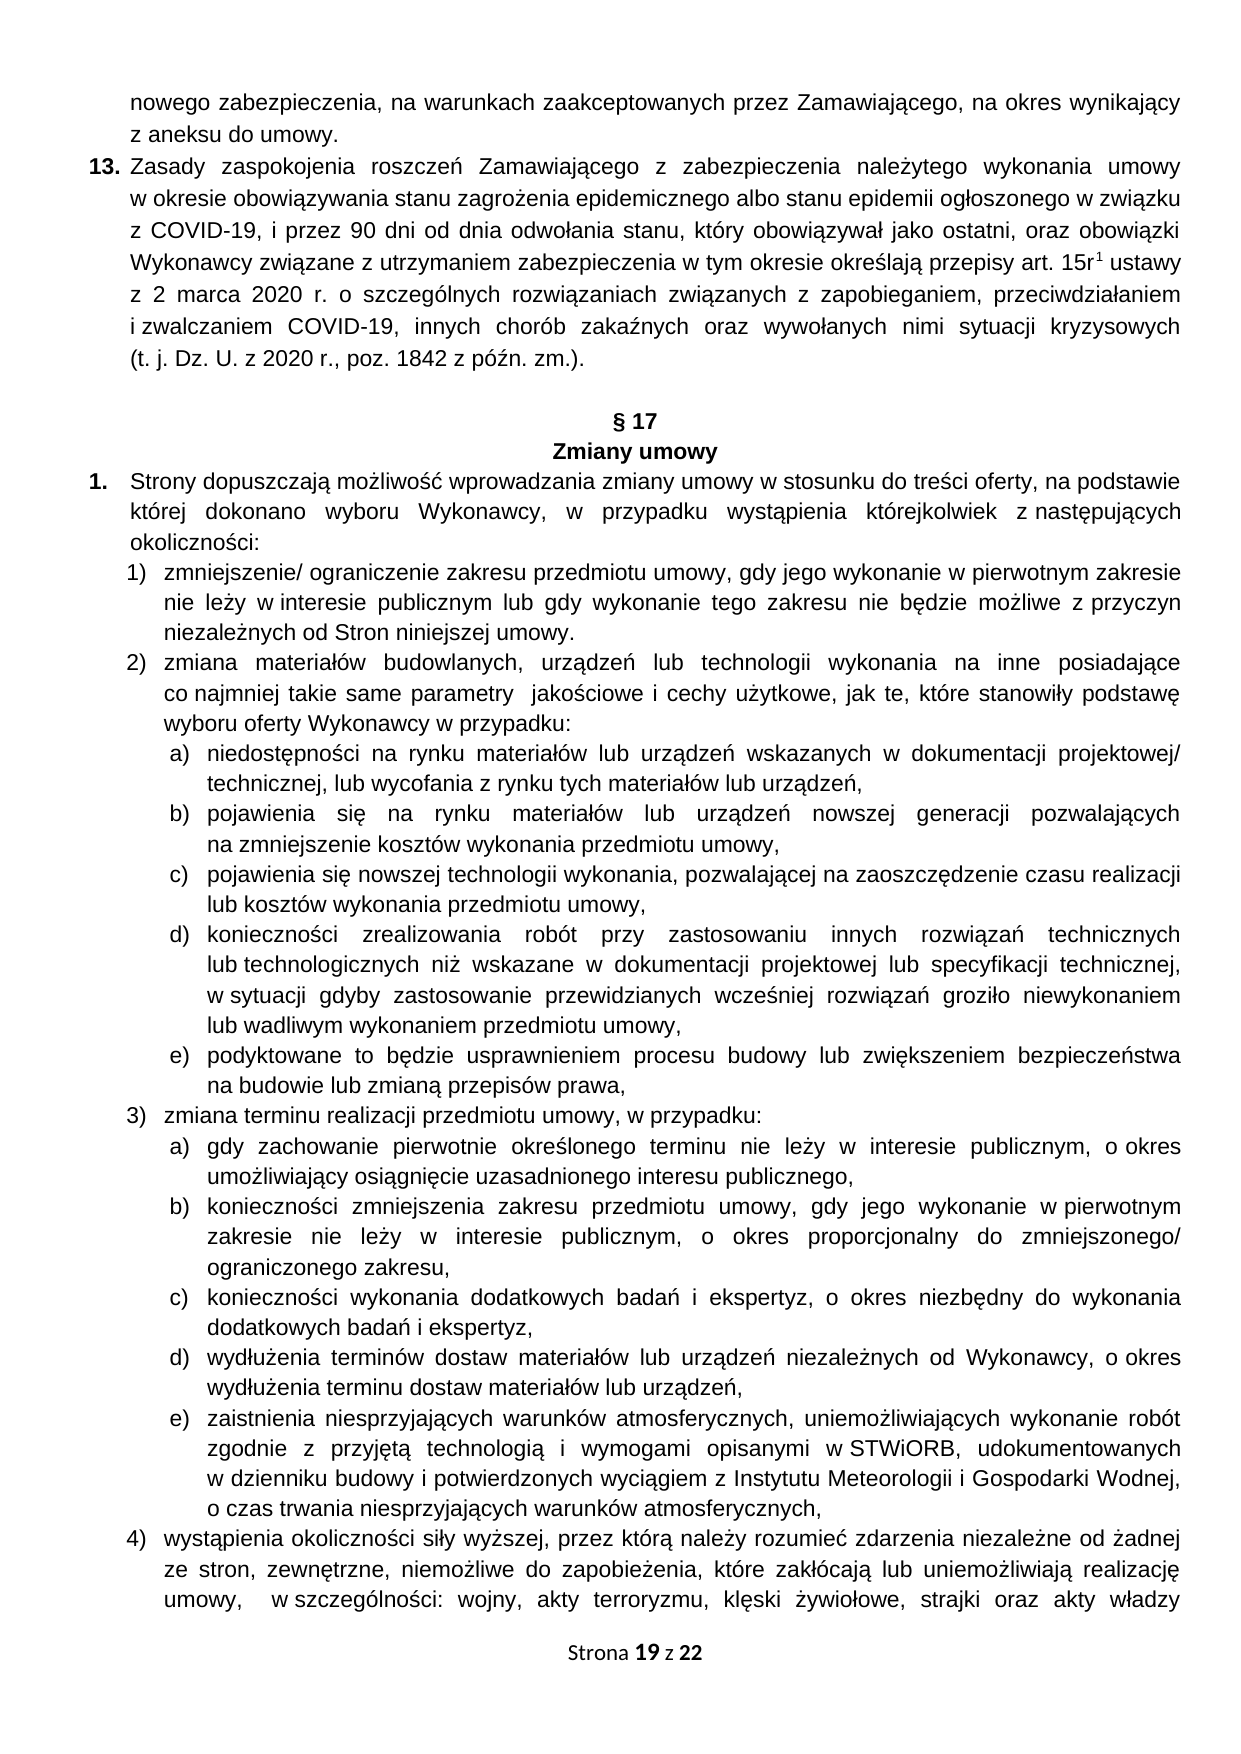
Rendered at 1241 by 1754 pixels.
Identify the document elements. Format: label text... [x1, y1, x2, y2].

list konieczności zmniejszenia zakresu przedmiotu umowy, gdy jego wykonanie w pierwotnym zakresie nie leży w interesie publicznym, o okres proporcjonalny do zmniejszonego/ ograniczonego zakresu, [169, 1193, 1181, 1280]
list pojawienia się nowszej technologii wykonania, pozwalającej na zaoszczędzenie czasu realizacji lub kosztów wykonania przedmiotu umowy, [169, 861, 1181, 917]
text § 17 [89, 408, 1181, 434]
list Strony dopuszczają możliwość wprowadzania zmiany umowy w stosunku do treści oferty, na podstawie której dokonano wyboru Wykonawcy, w przypadku wystąpienia którejkolwiek z następujących okoliczności: [89, 468, 1181, 555]
list zmniejszenie/ ograniczenie zakresu przedmiotu umowy, gdy jego wykonanie w pierwotnym zakresie nie leży w interesie publicznym lub gdy wykonanie tego zakresu nie będzie możliwe z przyczyn niezależnych od Stron niniejszej umowy. [126, 559, 1181, 645]
list zaistnienia niesprzyjających warunków atmosferycznych, uniemożliwiających wykonanie robót zgodnie z przyjętą technologią i wymogami opisanymi w STWiORB, udokumentowanych w dzienniku budowy i potwierdzonych wyciągiem z Instytutu Meteorologii i Gospodarki Wodnej, o czas trwania niesprzyjających warunków atmosferycznych, [169, 1404, 1181, 1521]
list podyktowane to będzie usprawnieniem procesu budowy lub zwiększeniem bezpieczeństwa na budowie lub zmianą przepisów prawa, [169, 1042, 1181, 1098]
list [126, 1525, 1181, 1612]
list konieczności wykonania dodatkowych badań i ekspertyz, o okres niezbędny do wykonania dodatkowych badań i ekspertyz, [169, 1284, 1181, 1340]
list gdy zachowanie pierwotnie określonego terminu nie leży w interesie publicznym, o okres umożliwiający osiągnięcie uzasadnionego interesu publicznego, [169, 1133, 1181, 1189]
text Zmiany umowy [89, 438, 1181, 464]
list Zasady zaspokojenia roszczeń Zamawiającego z zabezpieczenia należytego wykonania umowy w okresie obowiązywania stanu zagrożenia epidemicznego albo stanu epidemii ogłoszonego w związku z COVID-19, i przez 90 dni od dnia odwołania stanu, który obowiązywał jako ostatni, oraz obowiązki Wykonawcy związane z utrzymaniem zabezpieczenia w tym okresie określają przepisy art. 15r1 ustawy z 2 marca 2020 r. o szczególnych rozwiązaniach związanych z zapobieganiem, przeciwdziałaniem i zwalczaniem COVID-19, innych chorób zakaźnych oraz wywołanych nimi sytuacji kryzysowych (t. j. Dz. U. z 2020 r., poz. 1842 z późn. zm.). [89, 153, 1181, 372]
list pojawienia się na rynku materiałów lub urządzeń nowszej generacji pozwalających na zmniejszenie kosztów wykonania przedmiotu umowy, [169, 800, 1181, 857]
list niedostępności na rynku materiałów lub urządzeń wskazanych w dokumentacji projektowej/ technicznej, lub wycofania z rynku tych materiałów lub urządzeń, [169, 740, 1181, 796]
list wydłużenia terminów dostaw materiałów lub urządzeń niezależnych od Wykonawcy, o okres wydłużenia terminu dostaw materiałów lub urządzeń, [169, 1344, 1181, 1401]
list zmiana materiałów budowlanych, urządzeń lub technologii wykonania na inne posiadające co najmniej takie same parametry jakościowe i cechy użytkowe, jak te, które stanowiły podstawę wyboru oferty Wykonawcy w przypadku: [126, 649, 1181, 736]
list zmiana terminu realizacji przedmiotu umowy, w przypadku: [126, 1102, 1181, 1129]
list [89, 89, 1181, 147]
list konieczności zrealizowania robót przy zastosowaniu innych rozwiązań technicznych lub technologicznych niż wskazane w dokumentacji projektowej lub specyfikacji technicznej, w sytuacji gdyby zastosowanie przewidzianych wcześniej rozwiązań groziło niewykonaniem lub wadliwym wykonaniem przedmiotu umowy, [169, 921, 1181, 1038]
